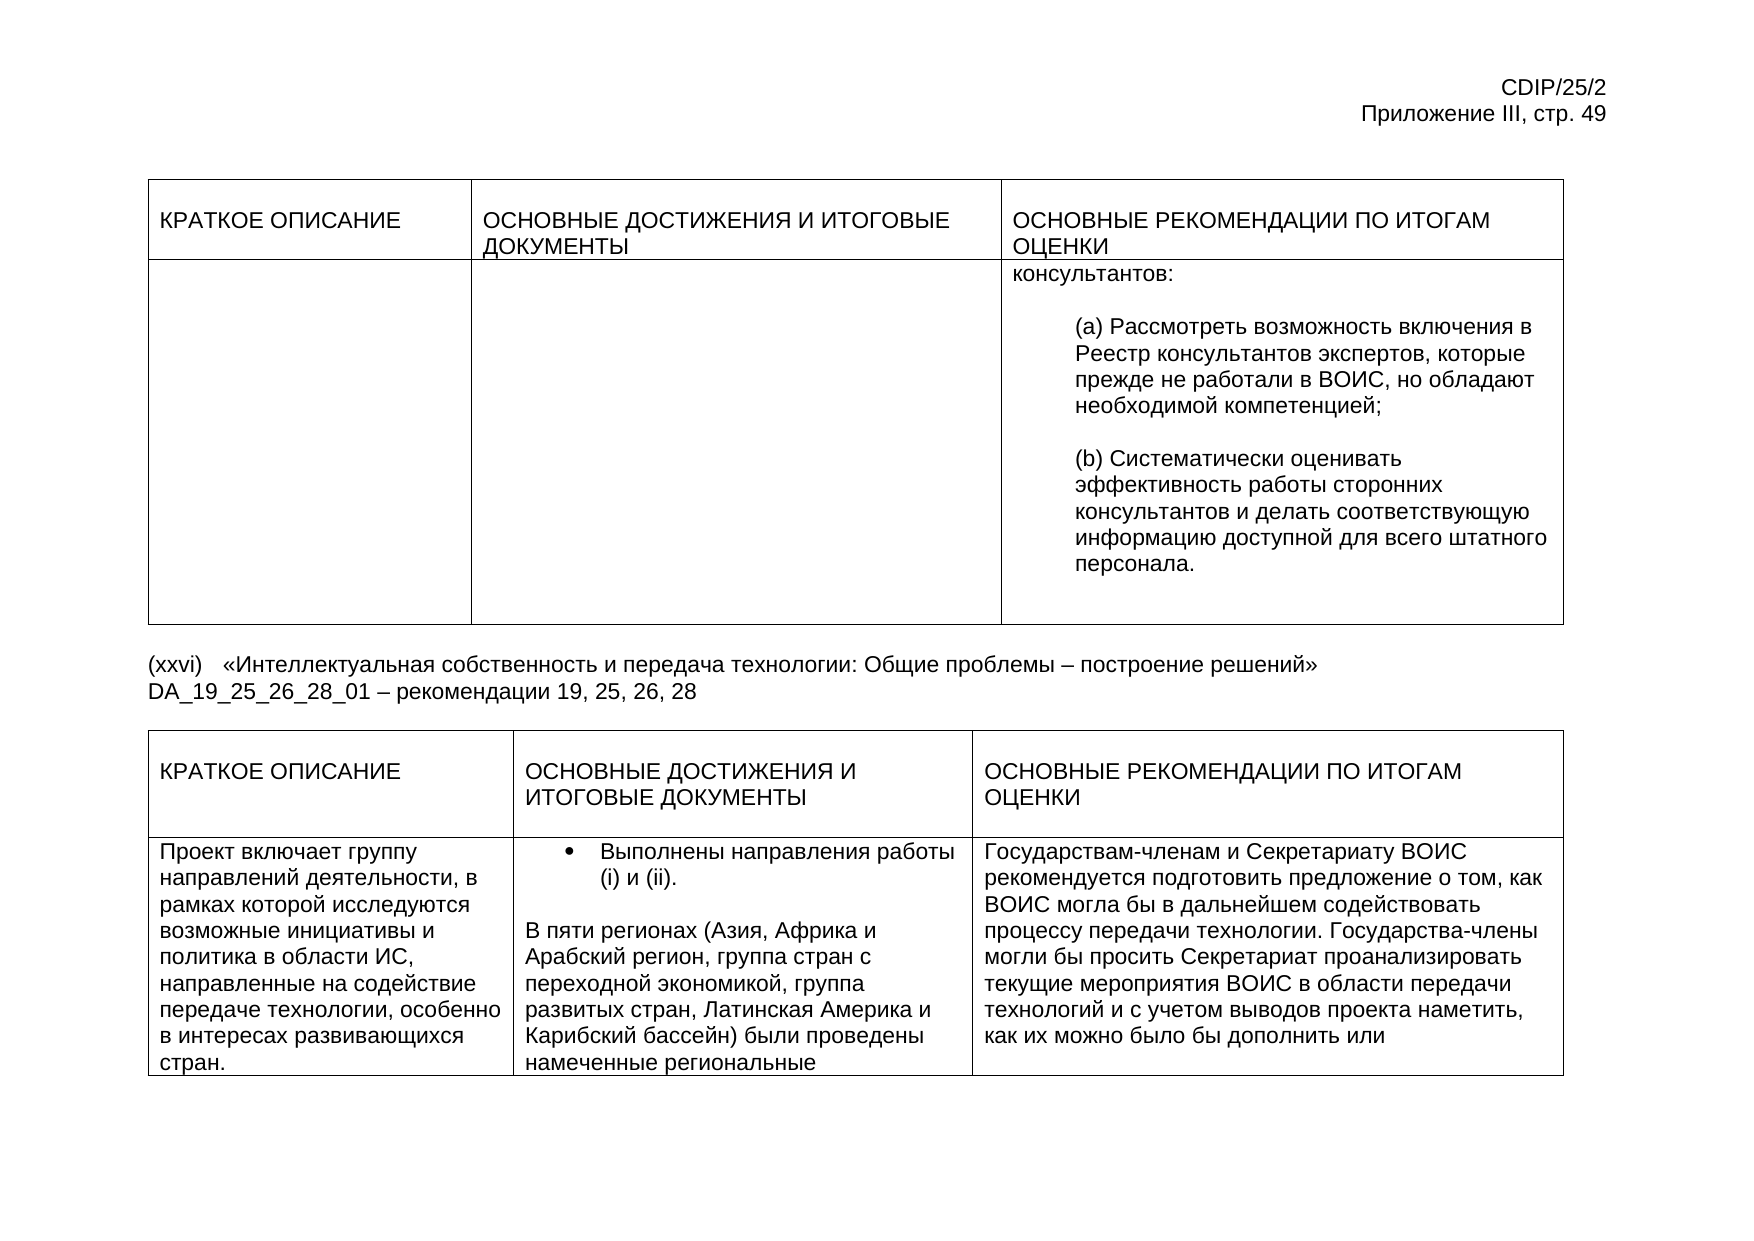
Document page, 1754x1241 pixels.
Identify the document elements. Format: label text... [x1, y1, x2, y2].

table_header ОСНОВНЫЕ РЕКОМЕНДАЦИИ ПО ИТОГАМ ОЦЕНКИ [973, 731, 1563, 837]
table_header ОСНОВНЫЕ РЕКОМЕНДАЦИИ ПО ИТОГАМ ОЦЕНКИ [1002, 180, 1563, 259]
table_header ОСНОВНЫЕ ДОСТИЖЕНИЯ И ИТОГОВЫЕ ДОКУМЕНТЫ [472, 180, 1001, 259]
table_header ОСНОВНЫЕ ДОСТИЖЕНИЯ И ИТОГОВЫЕ ДОКУМЕНТЫ [514, 731, 972, 837]
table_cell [149, 838, 513, 1075]
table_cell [1002, 260, 1563, 624]
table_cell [149, 260, 471, 624]
table_header КРАТКОЕ ОПИСАНИЕ [149, 731, 513, 837]
text DA_19_25_26_28_01 – рекомендации 19, 25, 26, 28 [148, 678, 1606, 704]
table_header КРАТКОЕ ОПИСАНИЕ [149, 180, 471, 259]
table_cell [472, 260, 1001, 624]
list «Интеллектуальная собственность и передача технологии: Общие проблемы – построение решений» [148, 651, 1606, 678]
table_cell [514, 838, 972, 1075]
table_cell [973, 838, 1563, 1075]
